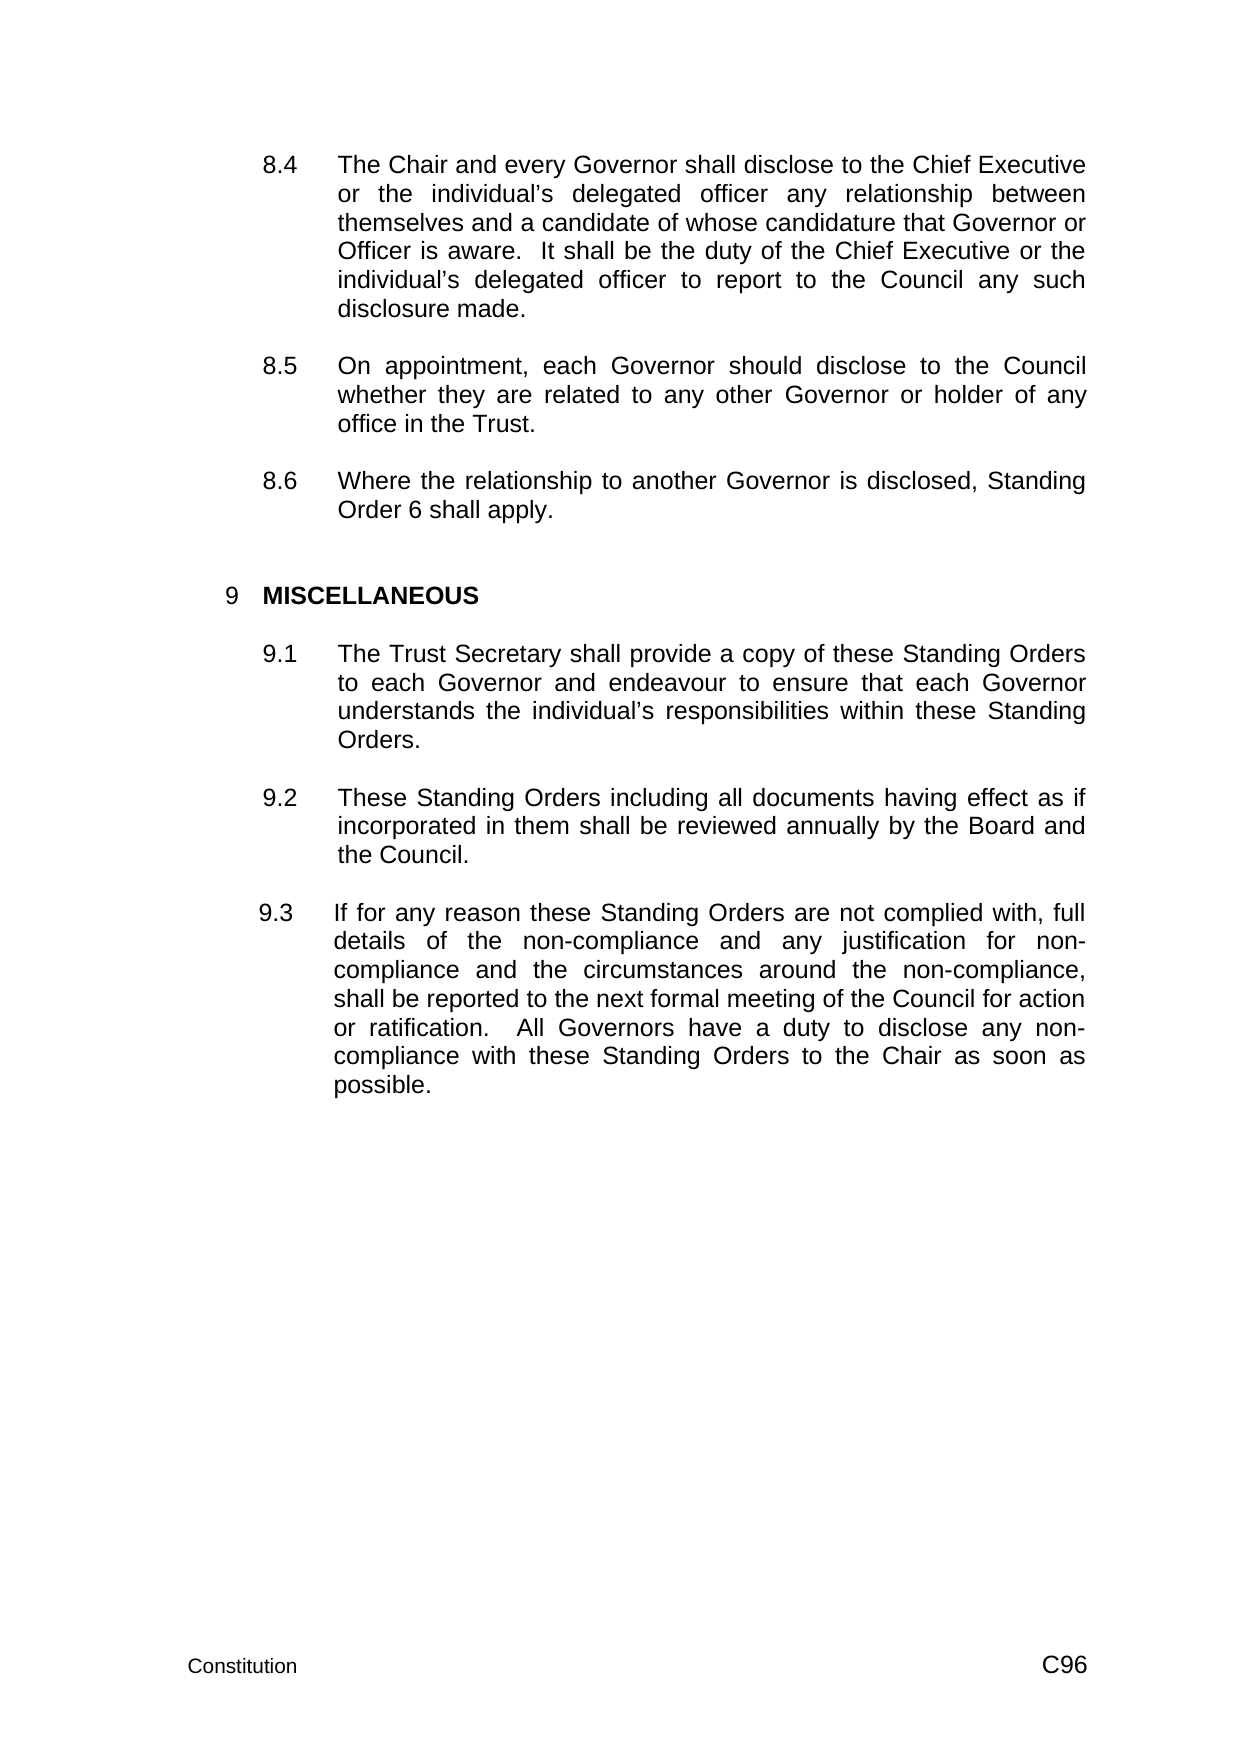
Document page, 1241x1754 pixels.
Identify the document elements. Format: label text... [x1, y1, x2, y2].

list The Trust Secretary shall provide a copy of these Standing Orders to each Governor and endeavour to ensure that each Governor understands the individual’s responsibilities within these Standing Orders. [262, 639, 1087, 754]
list These Standing Orders including all documents having effect as if incorporated in them shall be reviewed annually by the Board and the Council. [262, 782, 1087, 869]
list The Chair and every Governor shall disclose to the Chief Executive or the individual’s delegated officer any relationship between themselves and a candidate of whose candidature that Governor or Officer is aware. It shall be the duty of the Chief Executive or the individual’s delegated officer to report to the Council any such disclosure made. [262, 150, 1087, 322]
list Where the relationship to another Governor is disclosed, Standing Order 6 shall apply. [262, 466, 1087, 524]
list MISCELLANEOUS [225, 581, 1087, 610]
list On appointment, each Governor should disclose to the Council whether they are related to any other Governor or holder of any office in the Trust. [262, 351, 1087, 437]
list If for any reason these Standing Orders are not complied with, full details of the non-compliance and any justification for non-compliance and the circumstances around the non-compliance, shall be reported to the next formal meeting of the Council for action or ratification. All Governors have a duty to disclose any non-compliance with these Standing Orders to the Chair as soon as possible. [258, 897, 1087, 1099]
